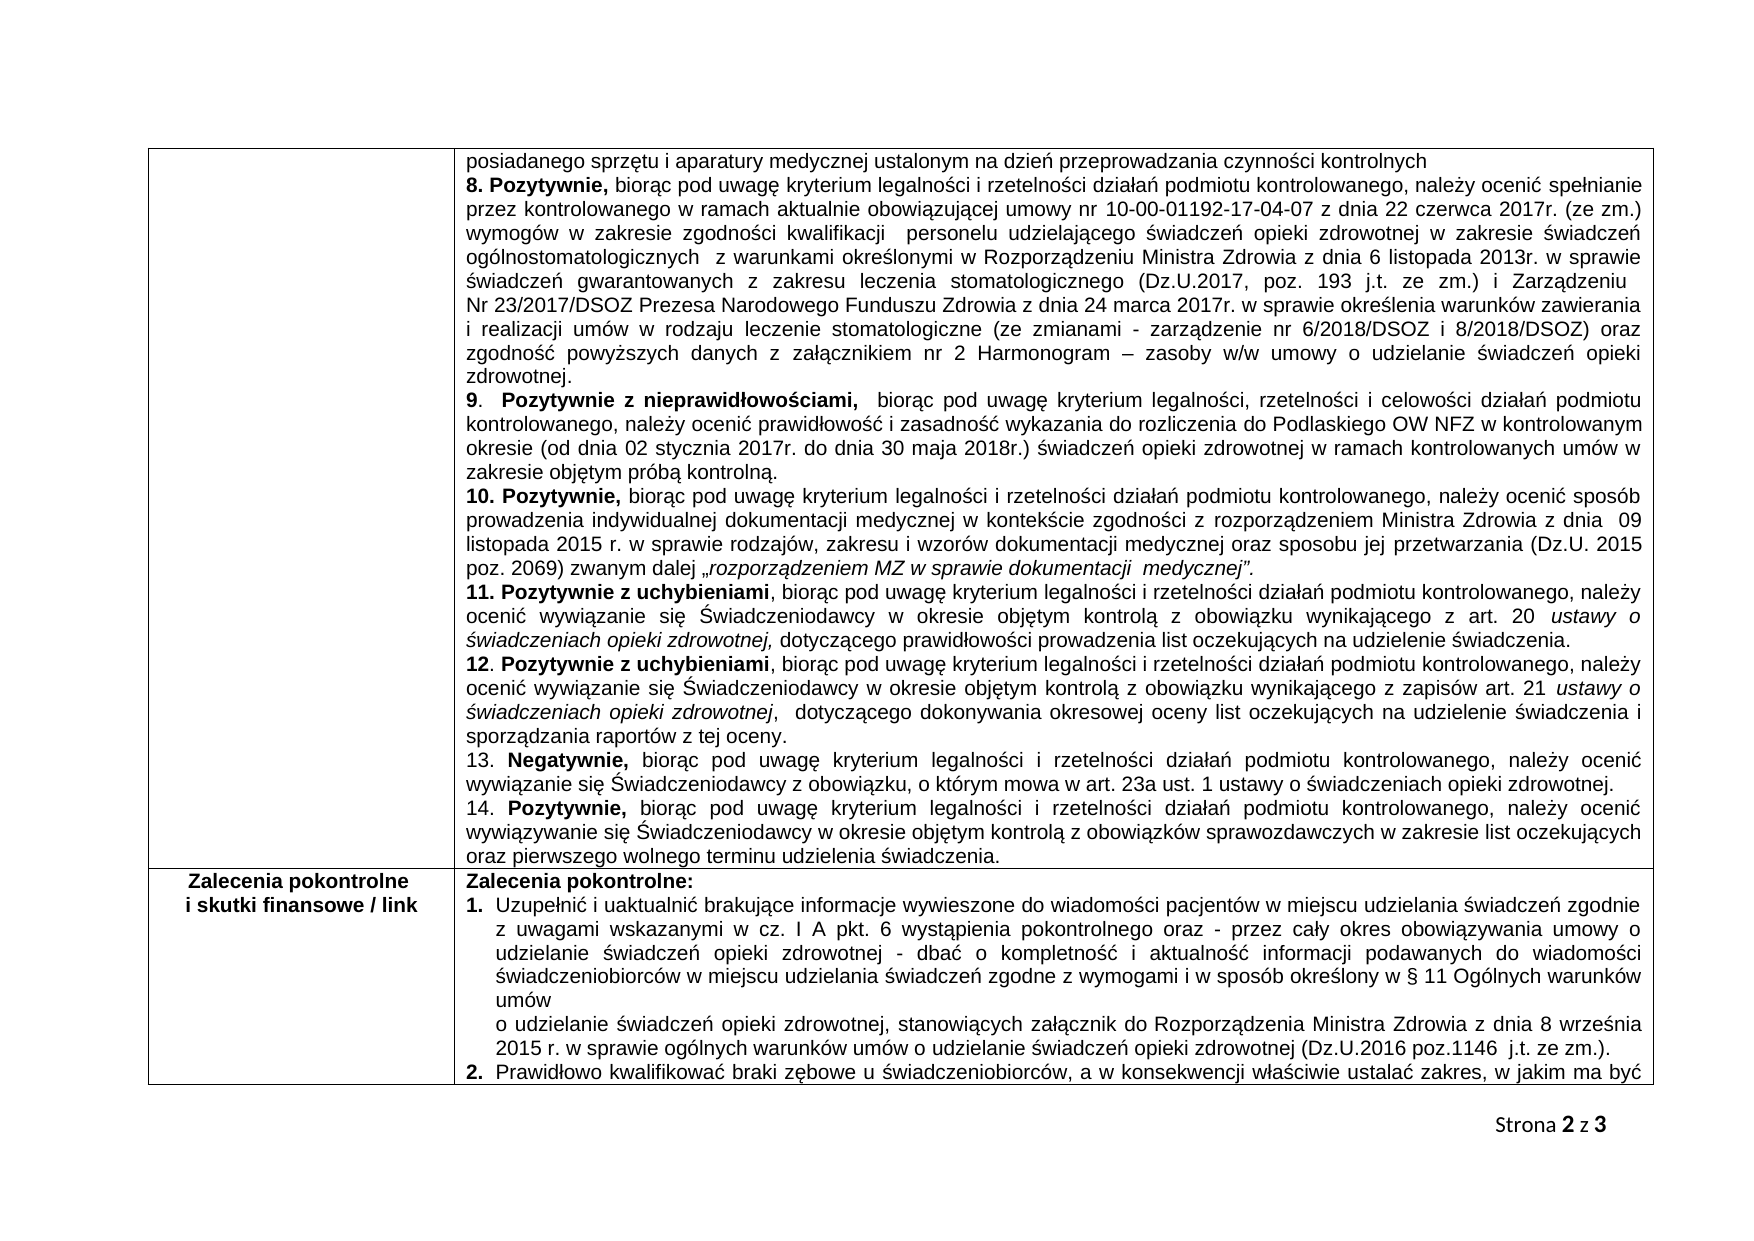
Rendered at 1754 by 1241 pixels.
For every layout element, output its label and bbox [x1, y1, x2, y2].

table_cell [149, 149, 454, 867]
table_cell [455, 869, 1653, 1084]
table_cell [455, 149, 1653, 867]
table_cell [149, 869, 454, 1084]
